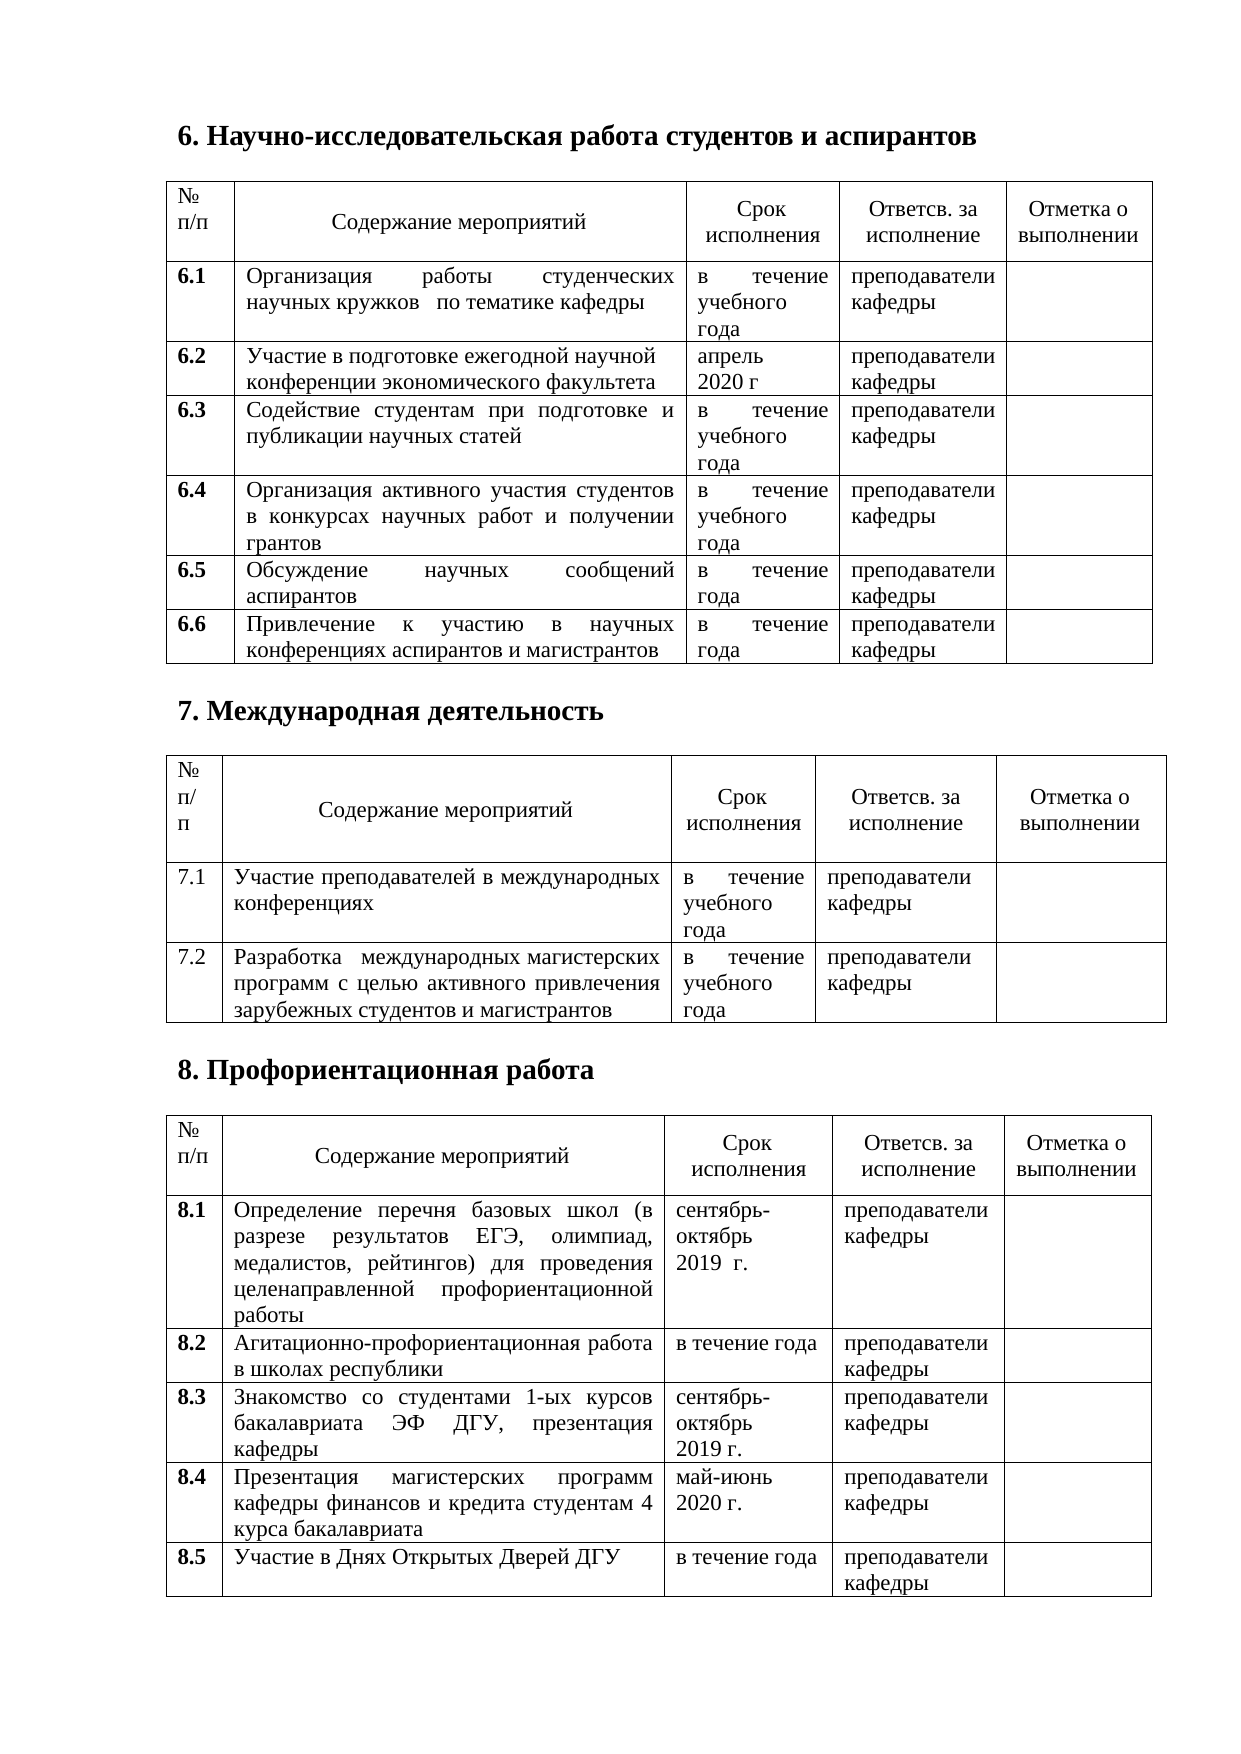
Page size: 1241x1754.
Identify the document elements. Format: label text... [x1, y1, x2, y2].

table_cell преподаватели кафедры [833, 1463, 1004, 1542]
table_cell май-июнь 2020 г. [665, 1463, 832, 1542]
table_cell в течение учебного года [687, 476, 839, 555]
table_cell 7.2 [167, 943, 222, 1022]
table_cell [1005, 1196, 1151, 1328]
table_cell в течение года [687, 610, 839, 662]
table_header Содержание мероприятий [235, 182, 686, 261]
table_cell [1005, 1543, 1151, 1596]
table_cell 8.4 [167, 1463, 222, 1542]
table_cell в течение года [687, 556, 839, 609]
table_cell [1007, 262, 1152, 341]
table_cell Участие в подготовке ежегодной научной конференции экономического факультета [235, 342, 686, 395]
subtitle 7. Международная деятельность [177, 693, 1122, 726]
table_header № п/п [167, 756, 222, 862]
table_cell преподаватели кафедры [840, 396, 1006, 475]
table_header Содержание мероприятий [223, 1116, 664, 1195]
table_cell 8.3 [167, 1383, 222, 1462]
table_cell преподаватели кафедры [833, 1196, 1004, 1328]
subtitle 6. Научно-исследовательская работа студентов и аспирантов [177, 118, 1122, 152]
table_header Ответсв. за исполнение [840, 182, 1006, 261]
table_cell преподаватели кафедры [840, 342, 1006, 395]
subtitle 8. Профориентационная работа [177, 1052, 1122, 1086]
table_cell сентябрь-октябрь 2019 г. [665, 1196, 832, 1328]
table_cell Разработка международных магистерских программ с целью активного привлечения зарубежных студентов и магистрантов [223, 943, 671, 1022]
table_cell Знакомство со студентами 1-ых курсов бакалавриата ЭФ ДГУ, презентация кафедры [223, 1383, 664, 1462]
table_cell в течение учебного года [687, 396, 839, 475]
table_cell преподаватели кафедры [833, 1383, 1004, 1462]
table_cell в течение учебного года [687, 262, 839, 341]
table_cell [1007, 556, 1152, 609]
table_cell 6.5 [167, 556, 234, 609]
table_cell преподаватели кафедры [833, 1329, 1004, 1382]
table_cell 6.4 [167, 476, 234, 555]
table_cell преподаватели кафедры [816, 863, 996, 942]
table_cell [1005, 1463, 1151, 1542]
table_cell в течение года [665, 1543, 832, 1596]
table_cell апрель 2020 г [687, 342, 839, 395]
table_header Отметка о выполнении [1005, 1116, 1151, 1195]
table_cell 8.2 [167, 1329, 222, 1382]
table_cell 7.1 [167, 863, 222, 942]
table_cell 6.3 [167, 396, 234, 475]
table_cell 8.1 [167, 1196, 222, 1328]
table_header Ответсв. за исполнение [816, 756, 996, 862]
table_cell преподаватели кафедры [816, 943, 996, 1022]
table_cell 6.1 [167, 262, 234, 341]
table_cell преподаватели кафедры [840, 556, 1006, 609]
table_header № п/п [167, 1116, 222, 1195]
table_header Срок исполнения [672, 756, 815, 862]
table_header Срок исполнения [687, 182, 839, 261]
table_cell 6.2 [167, 342, 234, 395]
table_cell преподаватели кафедры [833, 1543, 1004, 1596]
table_cell 6.6 [167, 610, 234, 662]
table_cell [997, 863, 1166, 942]
table_cell Организация работы студенческих научных кружков по тематике кафедры [235, 262, 686, 341]
table_cell сентябрь-октябрь 2019 г. [665, 1383, 832, 1462]
table_header Ответсв. за исполнение [833, 1116, 1004, 1195]
table_header Содержание мероприятий [223, 756, 671, 862]
table_header № п/п [167, 182, 234, 261]
table_cell [1007, 396, 1152, 475]
table_cell [1007, 610, 1152, 662]
table_cell Содействие студентам при подготовке и публикации научных статей [235, 396, 686, 475]
table_header Отметка о выполнении [997, 756, 1166, 862]
table_cell преподаватели кафедры [840, 262, 1006, 341]
table_cell в течение учебного года [672, 943, 815, 1022]
table_cell Презентация магистерских программ кафедры финансов и кредита студентам 4 курса бакалавриата [223, 1463, 664, 1542]
table_cell в течение года [665, 1329, 832, 1382]
table_cell Участие в Днях Открытых Дверей ДГУ [223, 1543, 664, 1596]
table_cell [997, 943, 1166, 1022]
table_cell преподаватели кафедры [840, 610, 1006, 662]
table_header Срок исполнения [665, 1116, 832, 1195]
table_cell Участие преподавателей в международных конференциях [223, 863, 671, 942]
table_cell 8.5 [167, 1543, 222, 1596]
table_cell [1005, 1383, 1151, 1462]
table_cell [1007, 476, 1152, 555]
table_cell [1007, 342, 1152, 395]
table_cell Привлечение к участию в научных конференциях аспирантов и магистрантов [235, 610, 686, 662]
table_header Отметка о выполнении [1007, 182, 1152, 261]
table_cell в течение учебного года [672, 863, 815, 942]
table_cell Обсуждение научных сообщений аспирантов [235, 556, 686, 609]
table_cell Определение перечня базовых школ (в разрезе результатов ЕГЭ, олимпиад, медалистов, рейтингов) для проведения целенаправленной профориентационной работы [223, 1196, 664, 1328]
table_cell [1005, 1329, 1151, 1382]
table_cell Агитационно-профориентационная работа в школах республики [223, 1329, 664, 1382]
table_cell преподаватели кафедры [840, 476, 1006, 555]
table_cell Организация активного участия студентов в конкурсах научных работ и получении грантов [235, 476, 686, 555]
